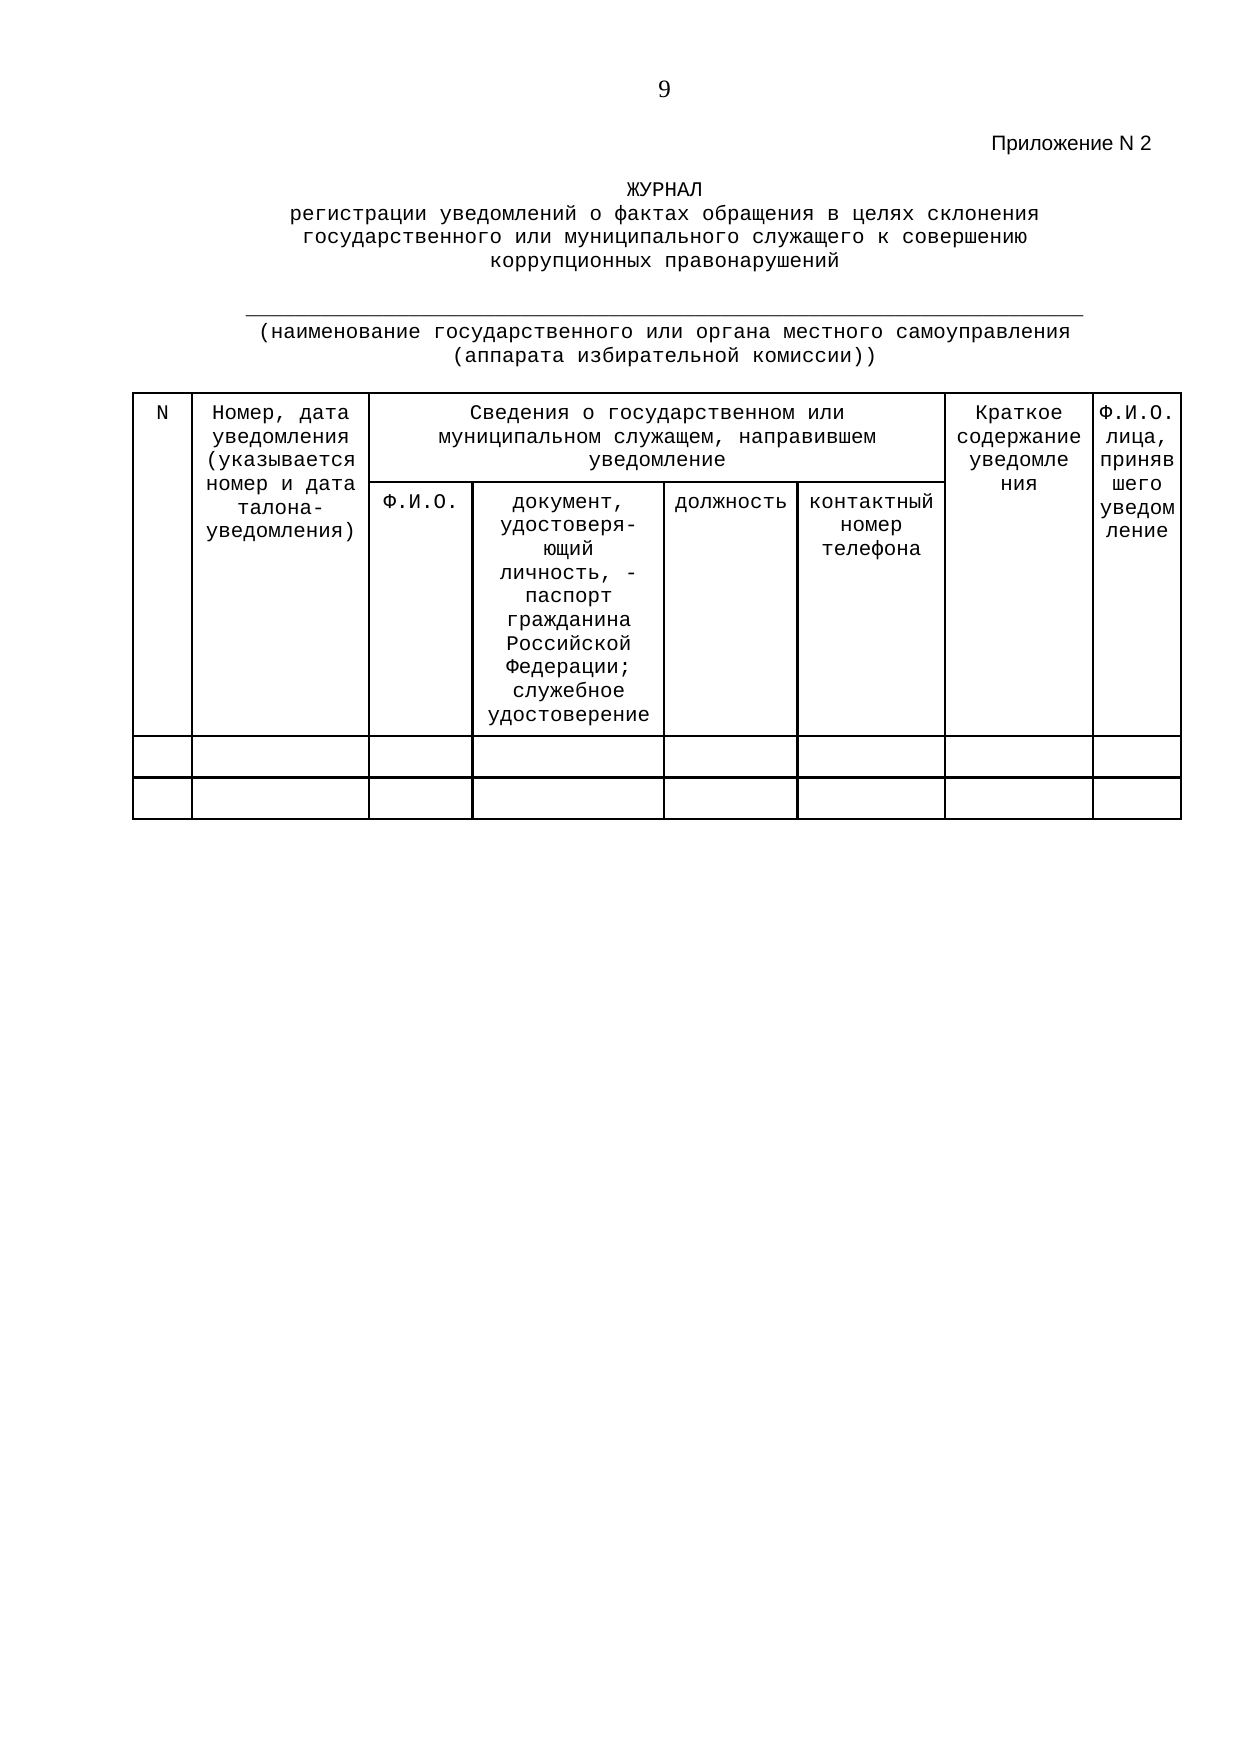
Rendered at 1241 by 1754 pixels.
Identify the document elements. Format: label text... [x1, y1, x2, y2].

table_cell [193, 737, 368, 776]
table_cell [193, 779, 368, 818]
table_cell [474, 779, 663, 818]
table_header Сведения о государственном или муниципальном служащем, направившем уведомление [370, 394, 944, 481]
table_cell [1094, 737, 1180, 776]
table_cell [1094, 779, 1180, 818]
text ЖУРНАЛ [177, 179, 1152, 203]
table_cell [799, 779, 944, 818]
table_cell [474, 737, 663, 776]
table_header N [134, 394, 191, 735]
table_cell [134, 737, 191, 776]
table_cell [370, 779, 471, 818]
table_cell [799, 737, 944, 776]
text государственного или муниципального служащего к совершению [177, 226, 1152, 250]
table_cell [134, 779, 191, 818]
table_header Ф.И.О. лица, принявшего уведомление [1094, 394, 1180, 735]
table_cell документ, удостоверя-ющий личность, - паспорт гражданина Российской Федерации; служебное удостоверение [474, 483, 663, 735]
table_cell [946, 779, 1092, 818]
text (аппарата избирательной комиссии)) [177, 344, 1152, 368]
text Приложение N 2 [177, 131, 1152, 155]
table_cell [665, 737, 796, 776]
table_cell [665, 779, 796, 818]
table_header Краткое содержание уведомле ния [946, 394, 1092, 735]
table_cell Ф.И.О. [370, 483, 471, 735]
text (наименование государственного или органа местного самоуправления [177, 321, 1152, 344]
table_cell должность [665, 483, 796, 735]
table_header Номер, дата уведомления (указывается номер и дата талона- уведомления) [193, 394, 368, 735]
text ___________________________________________________________________ [177, 297, 1152, 321]
table_cell [946, 737, 1092, 776]
table_cell [370, 737, 471, 776]
text регистрации уведомлений о фактах обращения в целях склонения [177, 203, 1152, 226]
table_cell контактный номер телефона [799, 483, 944, 735]
text коррупционных правонарушений [177, 250, 1152, 274]
